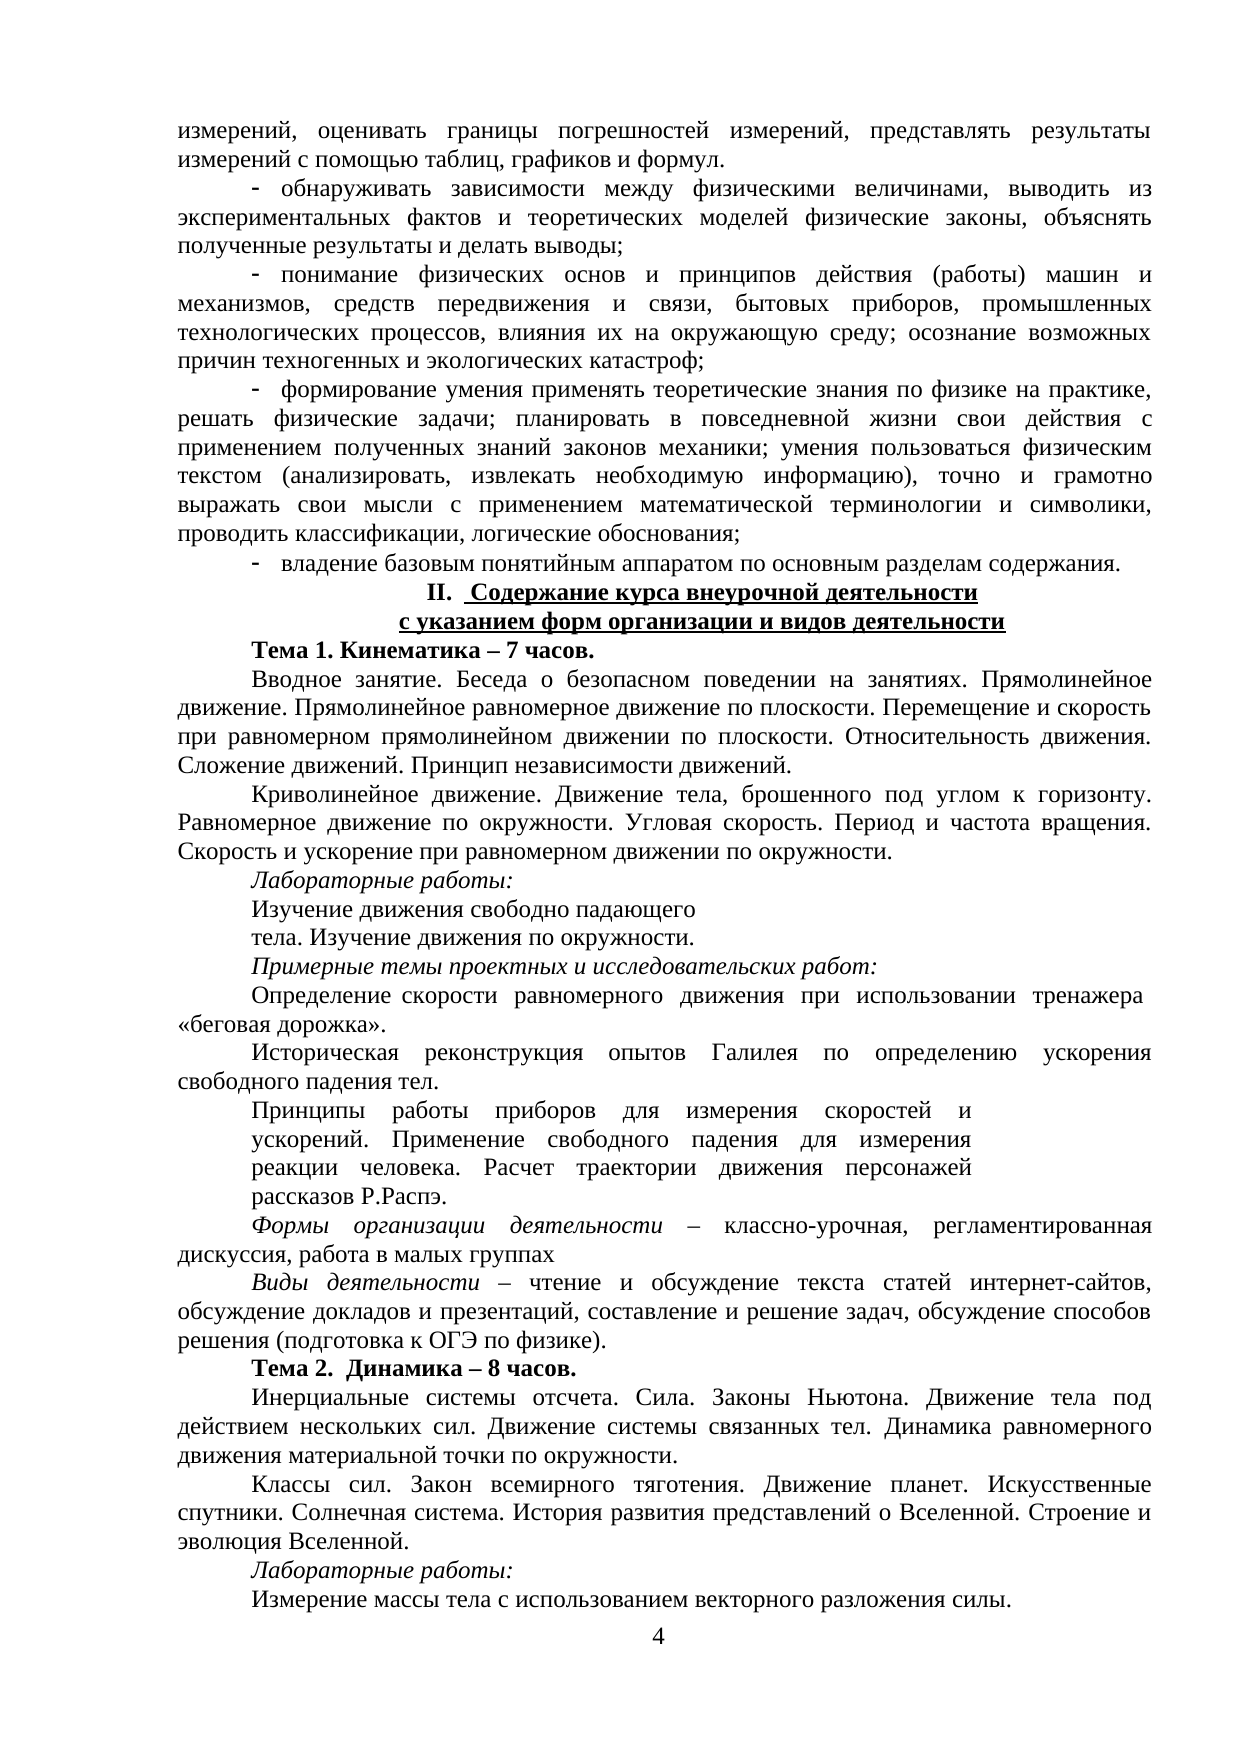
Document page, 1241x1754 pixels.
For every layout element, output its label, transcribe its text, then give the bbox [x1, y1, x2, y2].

text Классы сил. Закон всемирного тяготения. Движение планет. Искусственные спутники. Солнечная система. История развития представлений о Вселенной. Строение и эволюция Вселенной. [177, 1469, 1152, 1555]
subtitle Тема 2. Динамика – 8 часов. [251, 1354, 1165, 1382]
text Криволинейное движение. Движение тела, брошенного под углом к горизонту. Равномерное движение по окружности. Угловая скорость. Период и частота вращения. Скорость и ускорение при равномерном движении по окружности. [177, 779, 1152, 865]
text Историческая реконструкция опытов Галилея по определению ускорения свободного падения тел. [177, 1037, 1151, 1095]
text с указанием форм организации и видов деятельности Тема 1. Кинематика – 7 часов. [251, 606, 1007, 664]
text измерений, оценивать границы погрешностей измерений, представлять результаты измерений с помощью таблиц, графиков и формул. [177, 115, 1151, 173]
text Примерные темы проектных и исследовательских работ: [251, 951, 1165, 980]
text Лабораторные работы: [251, 1555, 1165, 1584]
text Инерциальные системы отсчета. Сила. Законы Ньютона. Движение тела под действием нескольких сил. Движение системы связанных тел. Динамика равномерного движения материальной точки по окружности. [177, 1382, 1152, 1469]
text Формы организации деятельности – классно-урочная, регламентированная дискуссия, работа в малых группах [177, 1210, 1152, 1267]
list формирование умения применять теоретические знания по физике на практике, решать физические задачи; планировать в повседневной жизни свои действия с применением полученных знаний законов механики; умения пользоваться физическим текстом (анализировать, извлекать необходимую информацию), точно и грамотно выражать свои мысли с применением математической терминологии и символики, проводить классификации, логические обоснования; [177, 374, 1152, 547]
text «беговая дорожка». [177, 1009, 1165, 1037]
text Принципы работы приборов для измерения скоростей и ускорений. Применение свободного падения для измерения реакции человека. Расчет траектории движения персонажей рассказов Р.Распэ. [251, 1095, 972, 1210]
text Лабораторные работы: [251, 865, 1165, 894]
list обнаруживать зависимости между физическими величинами, выводить из экспериментальных фактов и теоретических моделей физические законы, объяснять полученные результаты и делать выводы; [177, 173, 1152, 259]
list владение базовым понятийным аппаратом по основным разделам содержания. [251, 547, 1165, 577]
text Вводное занятие. Беседа о безопасном поведении на занятиях. Прямолинейное движение. Прямолинейное равномерное движение по плоскости. Перемещение и скорость при равномерном прямолинейном движении по плоскости. Относительность движения. Сложение движений. Принцип независимости движений. [177, 664, 1152, 779]
text Определение скорости равномерного движения при использовании тренажера [251, 980, 1165, 1009]
subtitle Содержание курса внеурочной деятельности [426, 577, 1165, 606]
text Изучение движения свободно падающего тела. Изучение движения по окружности. [251, 894, 752, 951]
list понимание физических основ и принципов действия (работы) машин и механизмов, средств передвижения и связи, бытовых приборов, промышленных технологических процессов, влияния их на окружающую среду; осознание возможных причин техногенных и экологических катастроф; [177, 259, 1152, 374]
text Измерение массы тела с использованием векторного разложения силы. [251, 1584, 1165, 1612]
